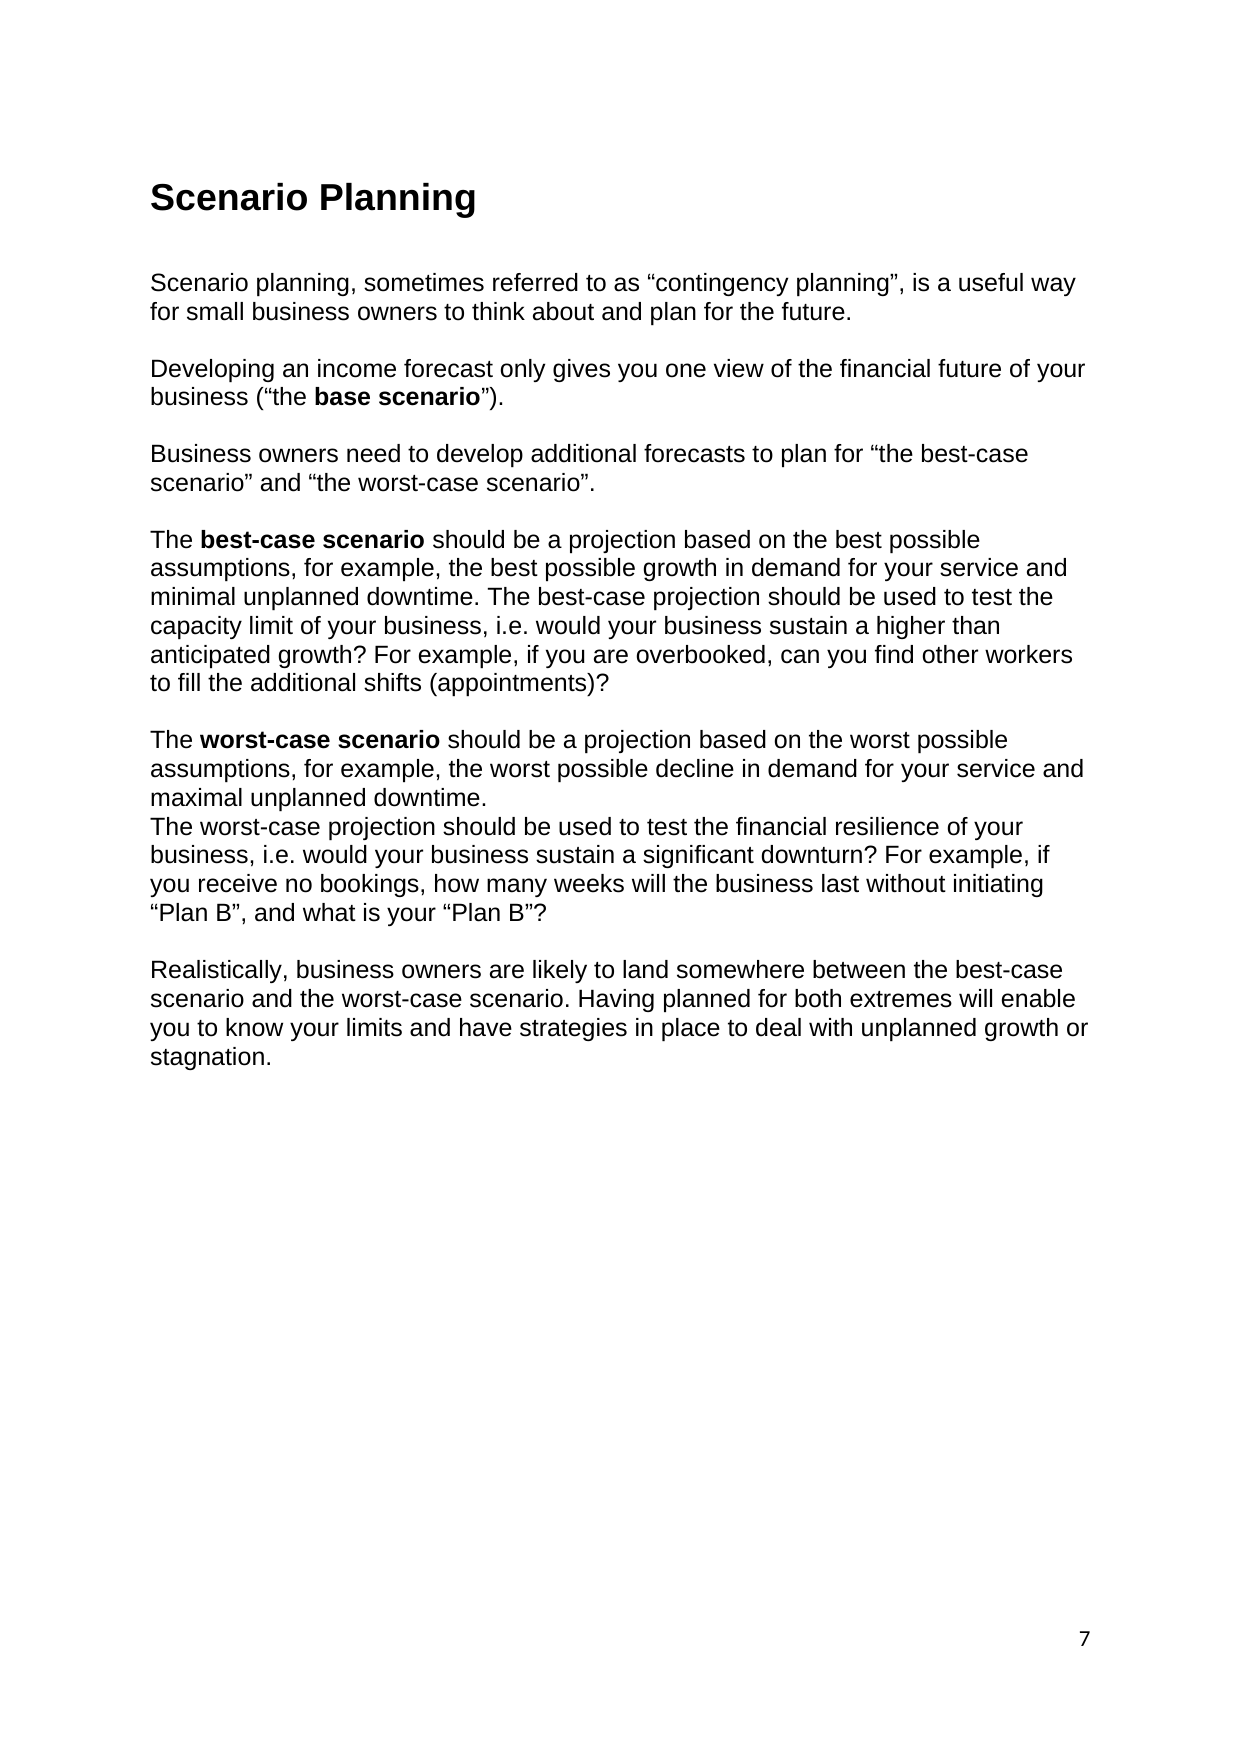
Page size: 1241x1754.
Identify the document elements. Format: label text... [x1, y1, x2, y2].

text The worst-case projection should be used to test the financial resilience of your business, i.e. would your business sustain a significant downturn? For example, if you receive no bookings, how many weeks will the business last without initiating “Plan B”, and what is your “Plan B”? [150, 811, 1090, 926]
text Realistically, business owners are likely to land somewhere between the best-case scenario and the worst-case scenario. Having planned for both extremes will enable you to know your limits and have strategies in place to deal with unplanned growth or stagnation. [150, 926, 1090, 1070]
text The best-case scenario should be a projection based on the best possible assumptions, for example, the best possible growth in demand for your service and minimal unplanned downtime. The best-case projection should be used to test the capacity limit of your business, i.e. would your business sustain a higher than anticipated growth? For example, if you are overbooked, can you find other workers to fill the additional shifts (appointments)? [150, 525, 1090, 725]
text The worst-case scenario should be a projection based on the worst possible assumptions, for example, the worst possible decline in demand for your service and maximal unplanned downtime. [150, 725, 1090, 811]
text Scenario planning, sometimes referred to as “contingency planning”, is a useful way for small business owners to think about and plan for the future. [150, 268, 1090, 354]
subtitle Scenario Planning [150, 175, 1090, 265]
text Business owners need to develop additional forecasts to plan for “the best-case scenario” and “the worst-case scenario”. [150, 439, 1090, 525]
text Developing an income forecast only gives you one view of the financial future of your business (“the base scenario”). [150, 354, 1090, 439]
